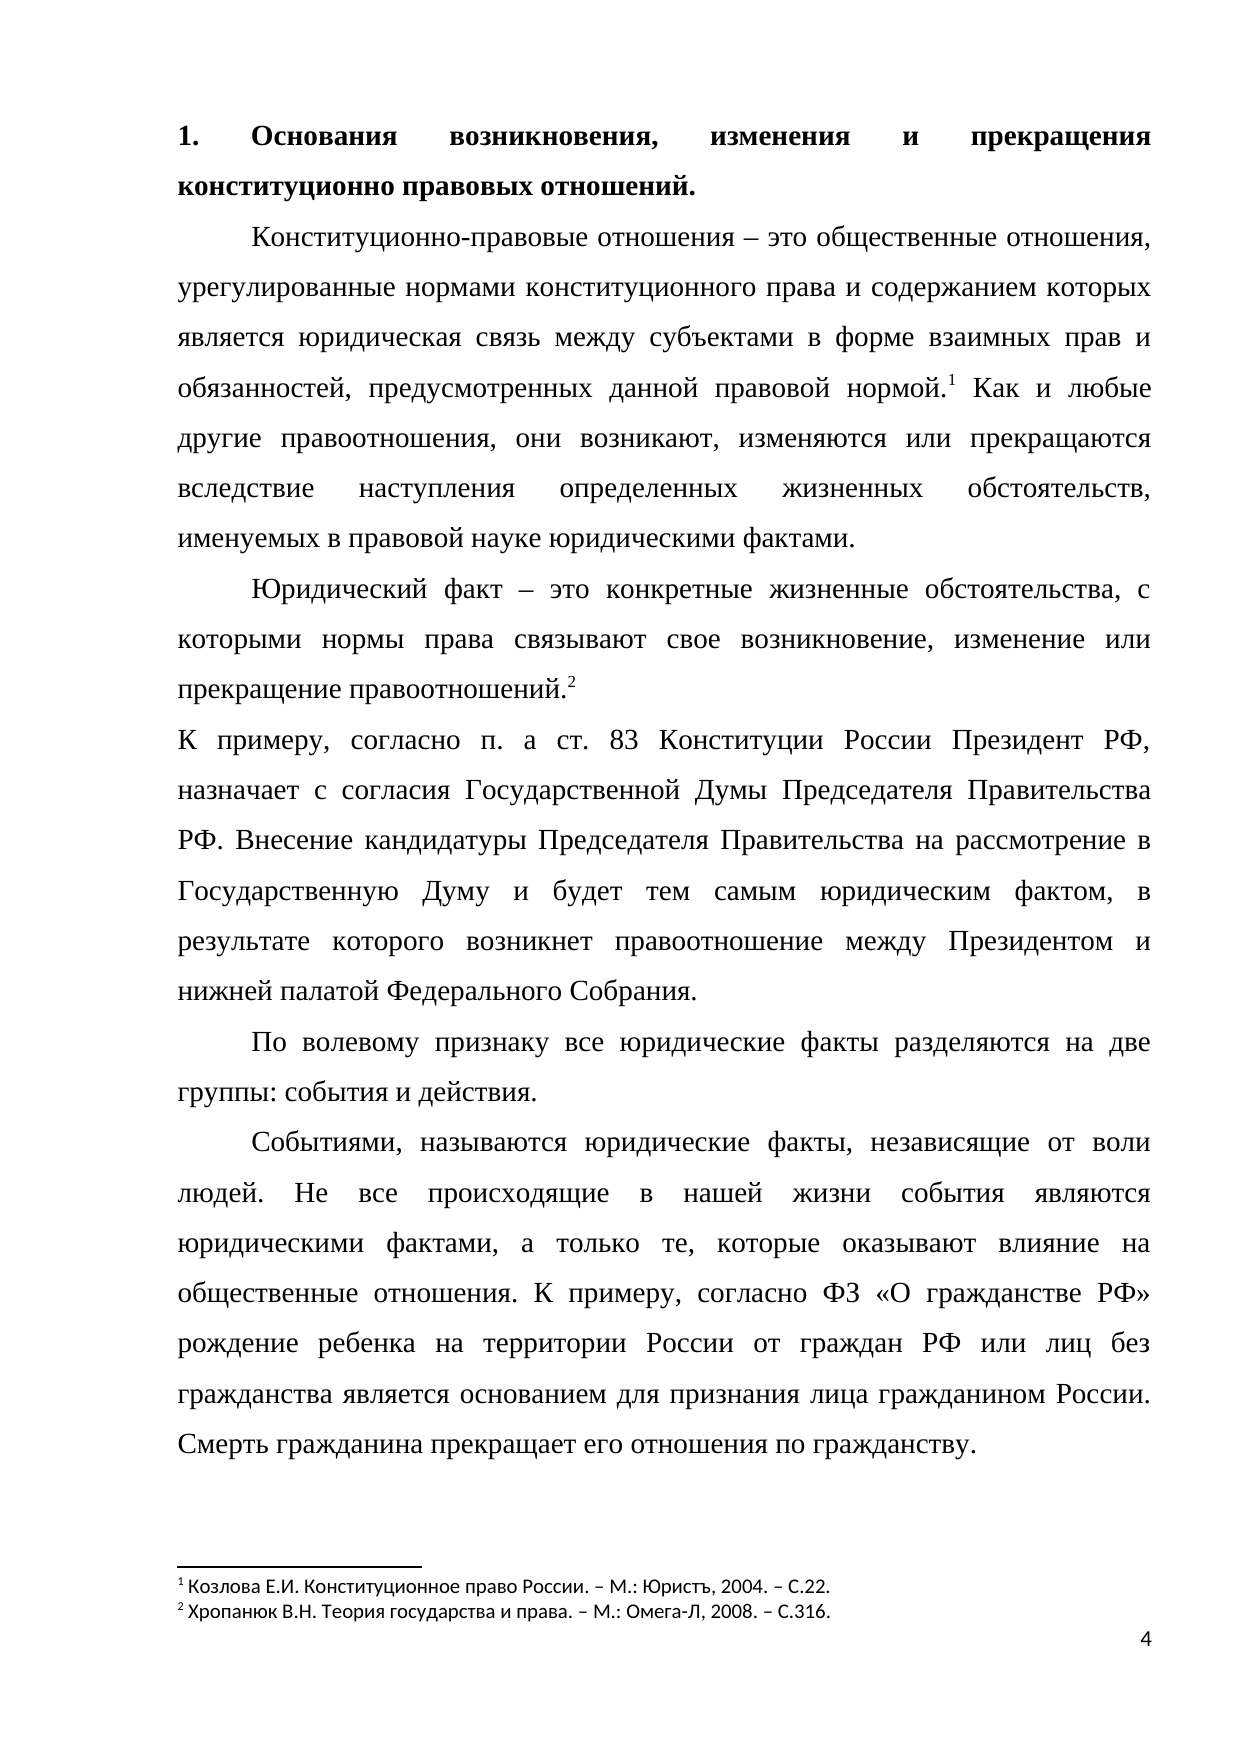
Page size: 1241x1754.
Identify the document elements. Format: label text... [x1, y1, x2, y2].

text Событиями, называются юридические факты, независящие от воли людей. Не все происходящие в нашей жизни события являются юридическими фактами, а только те, которые оказывают влияние на общественные отношения. К примеру, согласно ФЗ «О гражданстве РФ» рождение ребенка на территории России от граждан РФ или лиц без гражданства является основанием для признания лица гражданином России. Смерть гражданина прекращает его отношения по гражданству. [177, 1124, 1152, 1460]
text К примеру, согласно п. а ст. 83 Конституции России Президент РФ, назначает с согласия Государственной Думы Председателя Правительства РФ. Внесение кандидатуры Председателя Правительства на рассмотрение в Государственную Думу и будет тем самым юридическим фактом, в результате которого возникнет правоотношение между Президентом и нижней палатой Федерального Собрания. [177, 722, 1152, 1007]
text По волевому признаку все юридические факты разделяются на две группы: события и действия. [177, 1024, 1152, 1108]
text Юридический факт – это конкретные жизненные обстоятельства, с которыми нормы права связывают свое возникновение, изменение или прекращение правоотношений. [177, 571, 1152, 705]
text Конституционно-правовые отношения – это общественные отношения, урегулированные нормами конституционного права и содержанием которых является юридическая связь между субъектами в форме взаимных прав и обязанностей, предусмотренных данной правовой нормой. Как и любые другие правоотношения, они возникают, изменяются или прекращаются вследствие наступления определенных жизненных обстоятельств, именуемых в правовой науке юридическими фактами. [177, 219, 1152, 554]
text 1. Основания возникновения, изменения и прекращения конституционно правовых отношений. [177, 118, 1152, 202]
